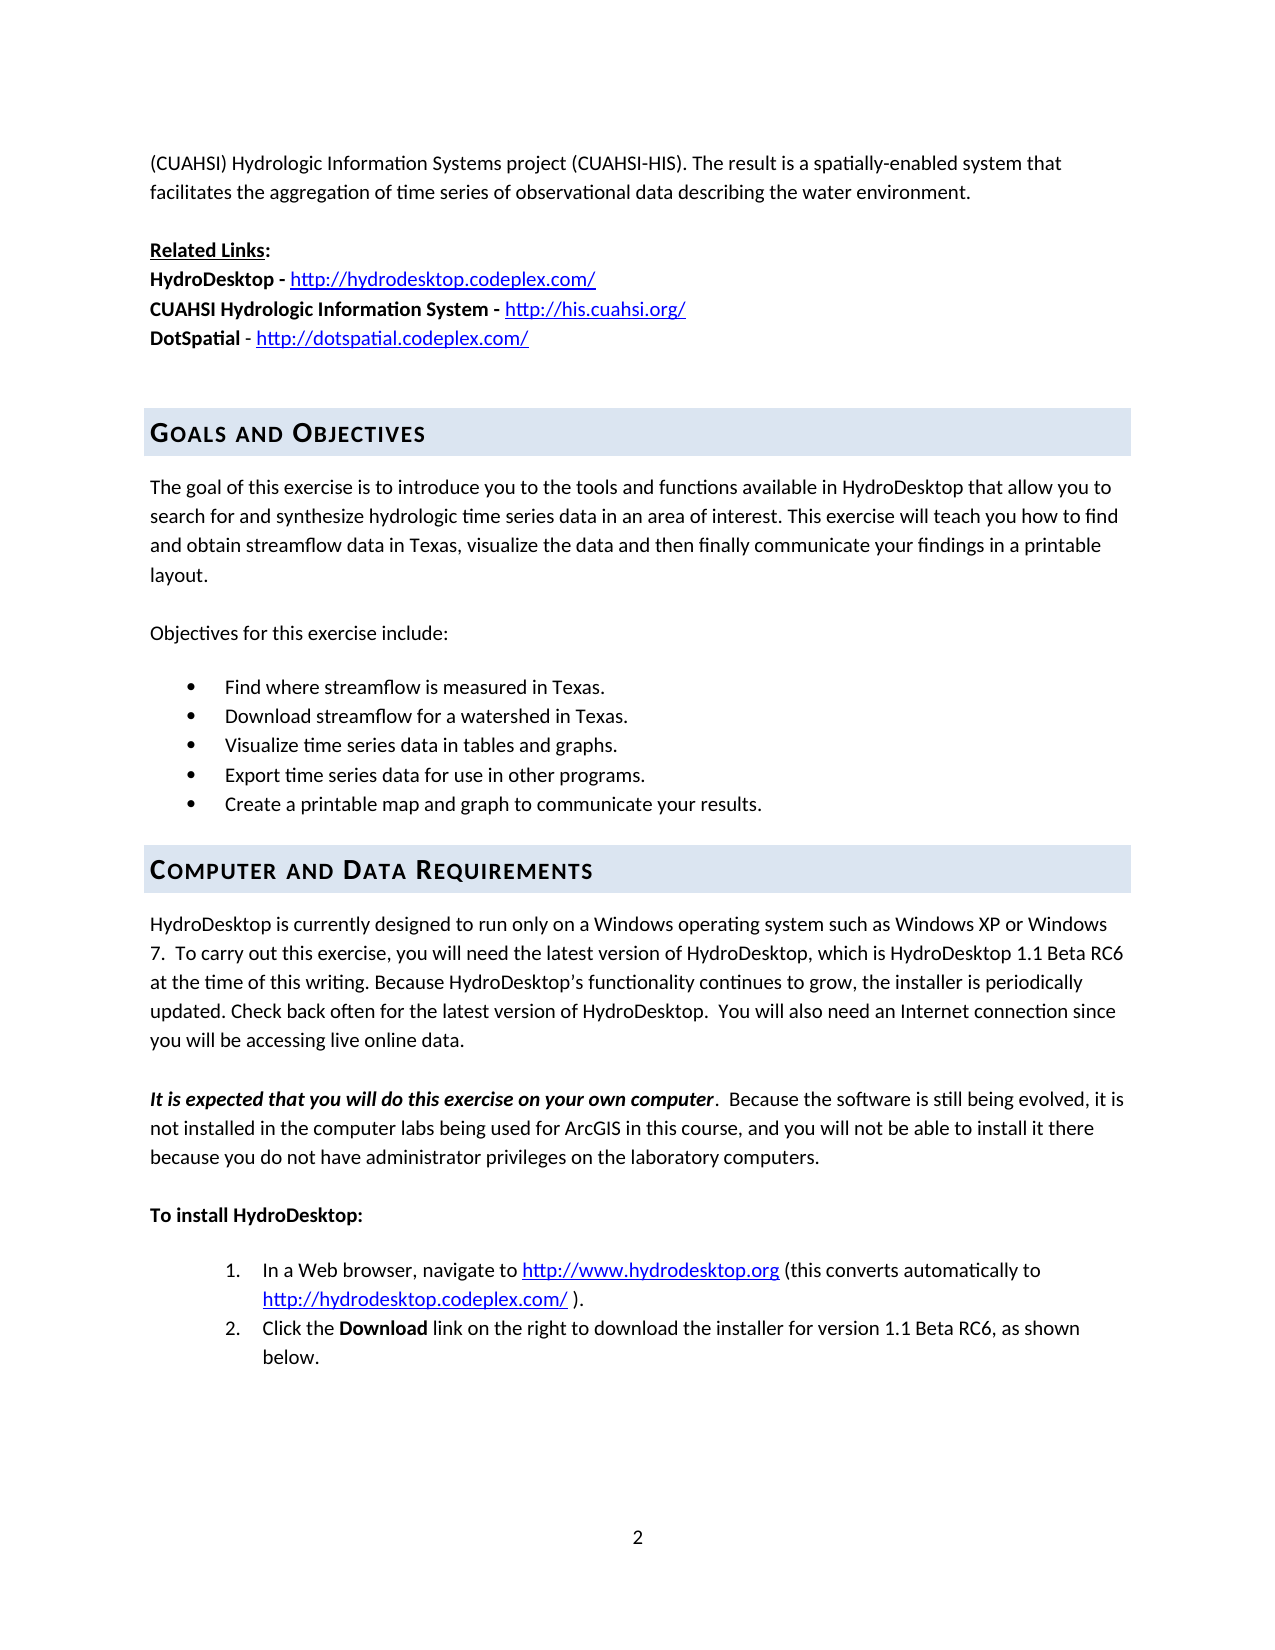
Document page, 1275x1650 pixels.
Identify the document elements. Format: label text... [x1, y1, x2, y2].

list Visualize time series data in tables and graphs. [187, 733, 1125, 758]
text To install HydroDesktop: [150, 1203, 1125, 1228]
text HydroDesktop - http://hydrodesktop.codeplex.com/ [150, 267, 1125, 292]
text DotSpatial - http://dotspatial.codeplex.com/ [150, 325, 1125, 350]
text Related Links: [150, 237, 1125, 263]
subtitle Goals and Objectives [150, 415, 1125, 450]
list Create a printable map and graph to communicate your results. [187, 791, 1125, 816]
list In a Web browser, navigate to http://www.hydrodesktop.org (this converts automatically to http://hydrodesktop.codeplex.com/ ). [225, 1257, 1125, 1311]
text CUAHSI Hydrologic Information System - http://his.cuahsi.org/ [150, 296, 1125, 321]
list Click the Download link on the right to download the installer for version 1.1 Beta RC6, as shown below. [225, 1315, 1125, 1370]
list Download streamflow for a watershed in Texas. [187, 703, 1125, 729]
list Export time series data for use in other programs. [187, 762, 1125, 787]
list Find where streamflow is measured in Texas. [187, 674, 1125, 700]
text HydroDesktop is currently designed to run only on a Windows operating system such as Windows XP or Windows 7. To carry out this exercise, you will need the latest version of HydroDesktop, which is HydroDesktop 1.1 Beta RC6 at the time of this writing. Because HydroDesktop’s functionality continues to grow, the installer is periodically updated. Check back often for the latest version of HydroDesktop. You will also need an Internet connection since you will be accessing live online data. [150, 911, 1125, 1053]
text The goal of this exercise is to introduce you to the tools and functions available in HydroDesktop that allow you to search for and synthesize hydrologic time series data in an area of interest. This exercise will teach you how to find and obtain streamflow data in Texas, visualize the data and then finally communicate your findings in a printable layout. [150, 474, 1125, 587]
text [150, 150, 1125, 204]
subtitle Computer and Data Requirements [150, 851, 1125, 887]
text It is expected that you will do this exercise on your own computer. Because the software is still being evolved, it is not installed in the computer labs being used for ArcGIS in this course, and you will not be able to install it there because you do not have administrator privileges on the laboratory computers. [150, 1086, 1125, 1170]
text Objectives for this exercise include: [150, 620, 1125, 646]
